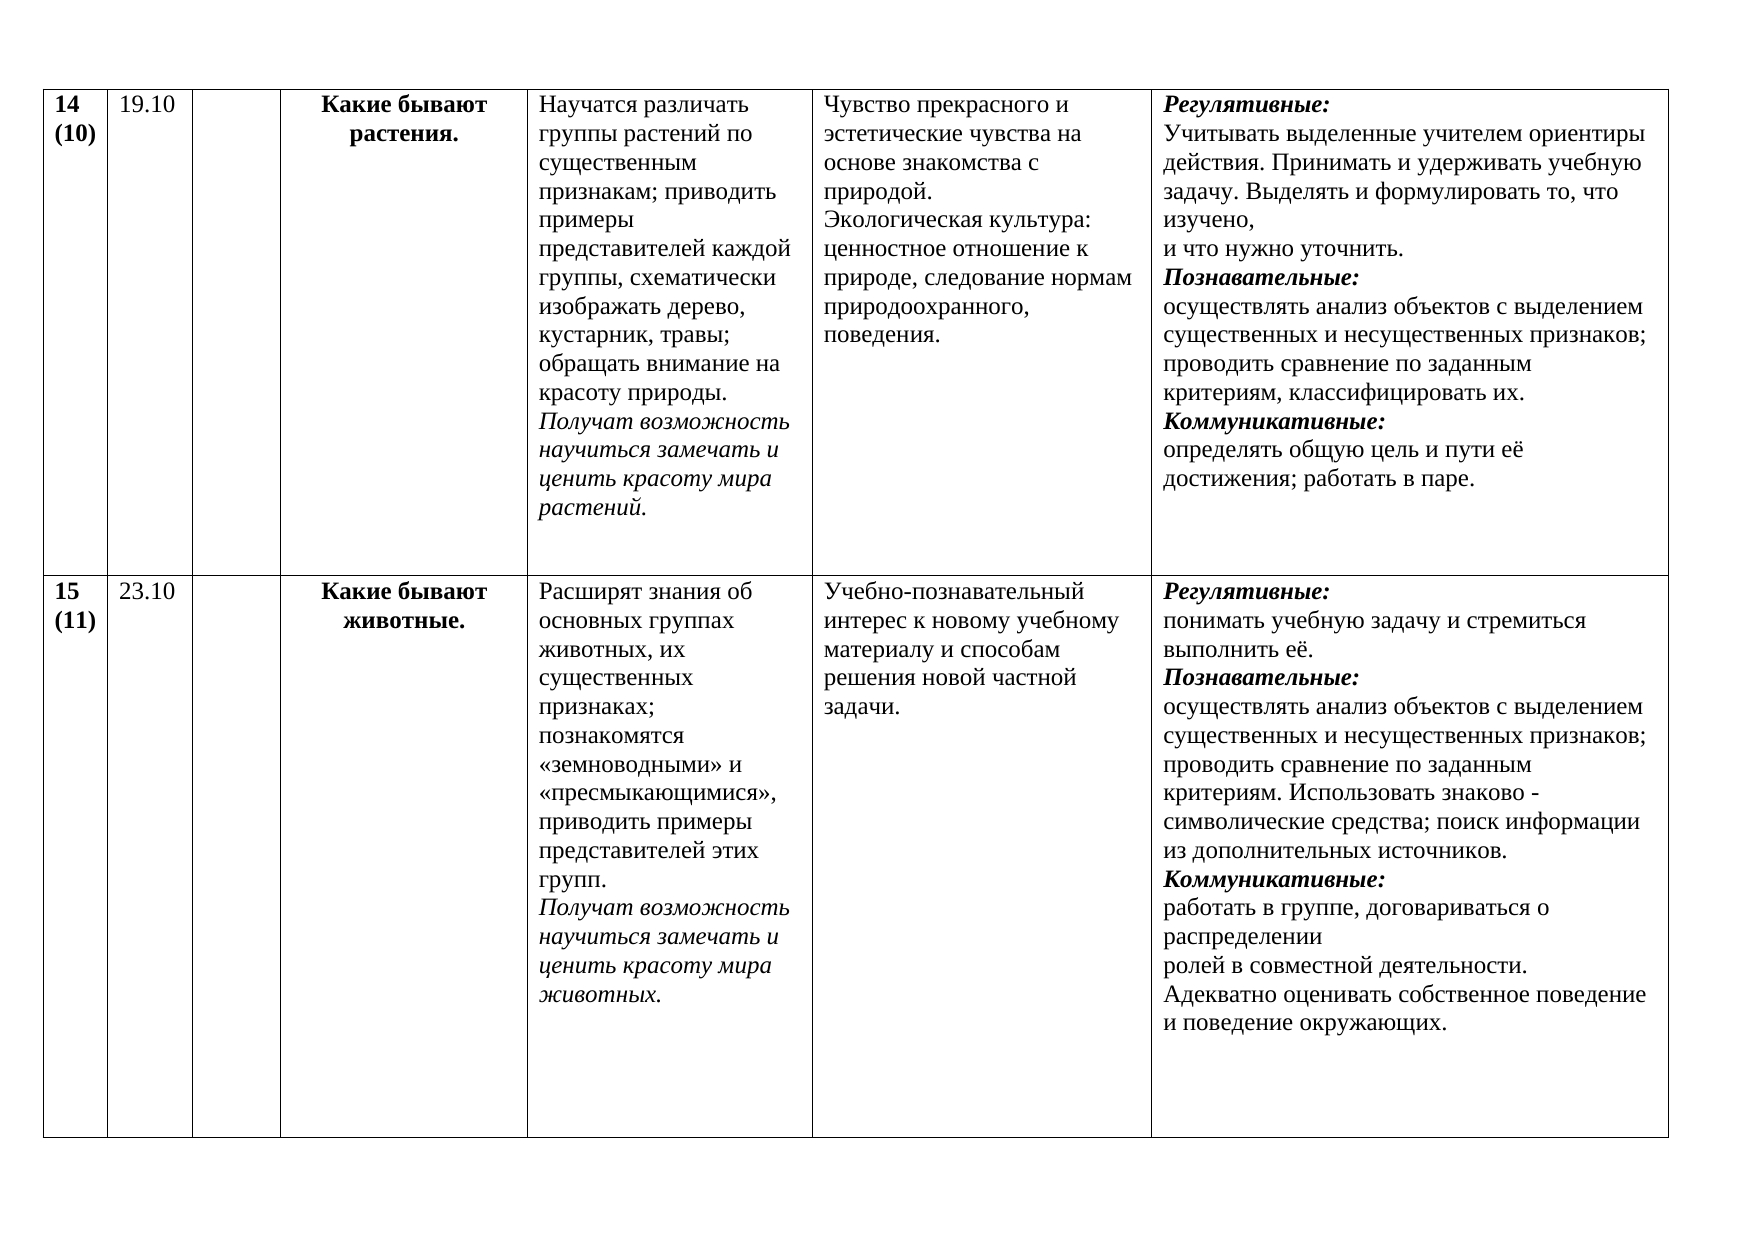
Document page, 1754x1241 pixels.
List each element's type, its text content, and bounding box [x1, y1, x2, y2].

table_cell [193, 576, 280, 1137]
table_cell Какие бывают растения. [281, 90, 527, 575]
table_cell 23.10 [108, 576, 192, 1137]
table_cell Учебно-познавательный интерес к новому учебному материалу и способам решения новой частной задачи. [813, 576, 1151, 1137]
table_cell Научатся различать группы растений по существенным признакам; приводить примеры представителей каждой группы, схематически изображать дерево, кустарник, травы; обращать внимание на красоту природы. Получат возможность научиться замечать и ценить красоту мира растений. [528, 90, 812, 575]
table_cell 15 (11) [44, 576, 107, 1137]
table_cell 14 (10) [44, 90, 107, 575]
table_cell Регулятивные: Учитывать выделенные учителем ориентиры действия. Принимать и удерживать учебную задачу. Выделять и формулировать то, что изучено, и что нужно уточнить. Познавательные: осуществлять анализ объектов с выделением существенных и несущественных признаков; проводить сравнение по заданным критериям, классифицировать их. Коммуникативные: определять общую цель и пути её достижения; работать в паре. [1152, 90, 1668, 575]
table_cell Какие бывают животные. [281, 576, 527, 1137]
table_cell Расширят знания об основных группах животных, их существенных признаках; познакомятся «земноводными» и «пресмыкающимися», приводить примеры представителей этих групп. Получат возможность научиться замечать и ценить красоту мира животных. [528, 576, 812, 1137]
table_cell Регулятивные: понимать учебную задачу и стремиться выполнить её. Познавательные: осуществлять анализ объектов с выделением существенных и несущественных признаков; проводить сравнение по заданным критериям. Использовать знаково - символические средства; поиск информации из дополнительных источников. Коммуникативные: работать в группе, договариваться о распределении ролей в совместной деятельности. Адекватно оценивать собственное поведение и поведение окружающих. [1152, 576, 1668, 1137]
table_cell Чувство прекрасного и эстетические чувства на основе знакомства с природой. Экологическая культура: ценностное отношение к природе, следование нормам природоохранного, поведения. [813, 90, 1151, 575]
table_cell 19.10 [108, 90, 192, 575]
table_cell [193, 90, 280, 575]
